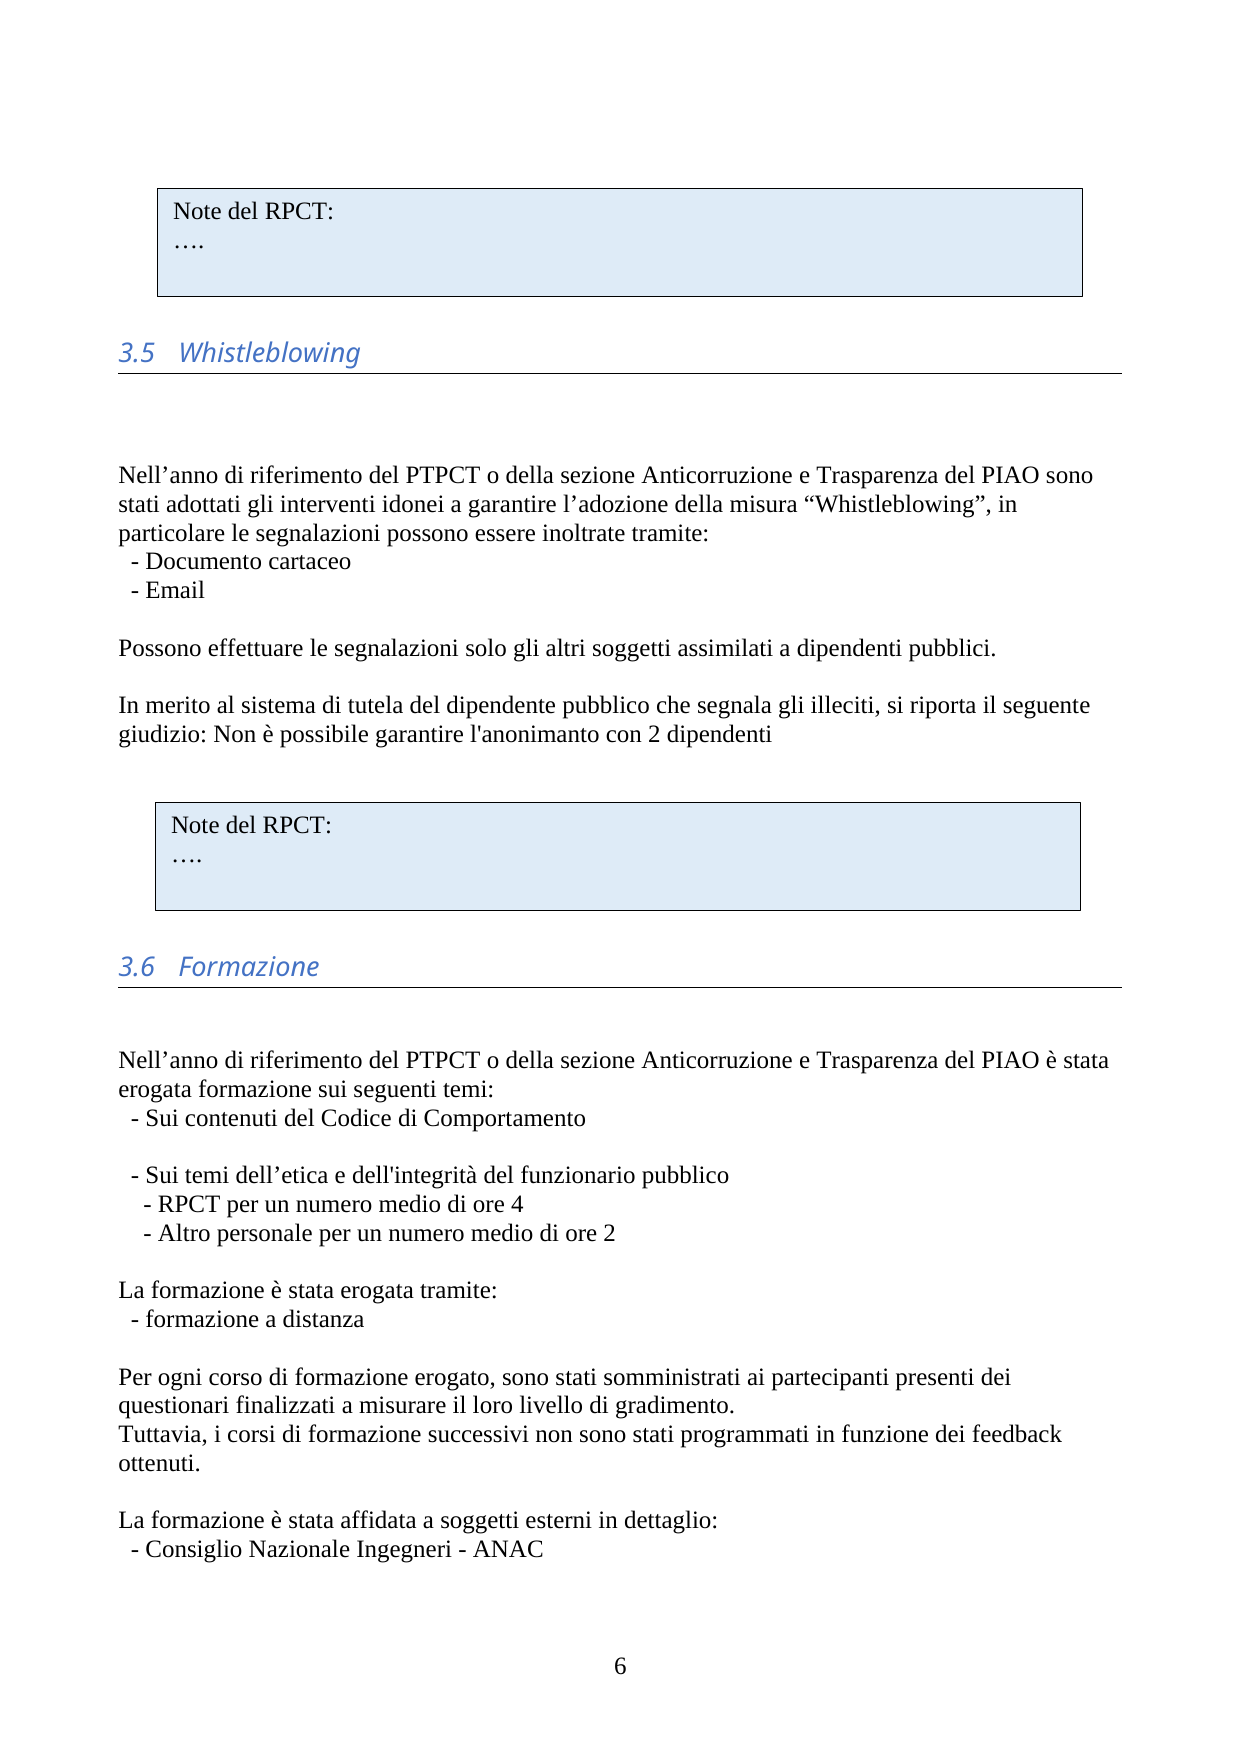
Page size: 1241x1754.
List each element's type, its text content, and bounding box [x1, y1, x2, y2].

subtitle Whistleblowing [118, 334, 1122, 373]
text La formazione è stata erogata tramite: - formazione a distanza Per ogni corso di formazione erogato, sono stati somministrati ai partecipanti presenti dei questionari finalizzati a misurare il loro livello di gradimento. Tuttavia, i corsi di formazione successivi non sono stati programmati in funzione dei feedback ottenuti. La formazione è stata affidata a soggetti esterni in dettaglio: - Consiglio Nazionale Ingegneri - ANAC [118, 1275, 1122, 1563]
subtitle Formazione [118, 948, 1122, 987]
text Nell’anno di riferimento del PTPCT o della sezione Anticorruzione e Trasparenza del PIAO è stata erogata formazione sui seguenti temi: - Sui contenuti del Codice di Comportamento - Sui temi dell’etica e dell'integrità del funzionario pubblico - RPCT per un numero medio di ore 4 - Altro personale per un numero medio di ore 2 [118, 1045, 1122, 1247]
text Nell’anno di riferimento del PTPCT o della sezione Anticorruzione e Trasparenza del PIAO sono stati adottati gli interventi idonei a garantire l’adozione della misura “Whistleblowing”, in particolare le segnalazioni possono essere inoltrate tramite: - Documento cartaceo - Email Possono effettuare le segnalazioni solo gli altri soggetti assimilati a dipendenti pubblici. In merito al sistema di tutela del dipendente pubblico che segnala gli illeciti, si riporta il seguente giudizio: Non è possibile garantire l'anonimanto con 2 dipendenti [118, 460, 1122, 748]
